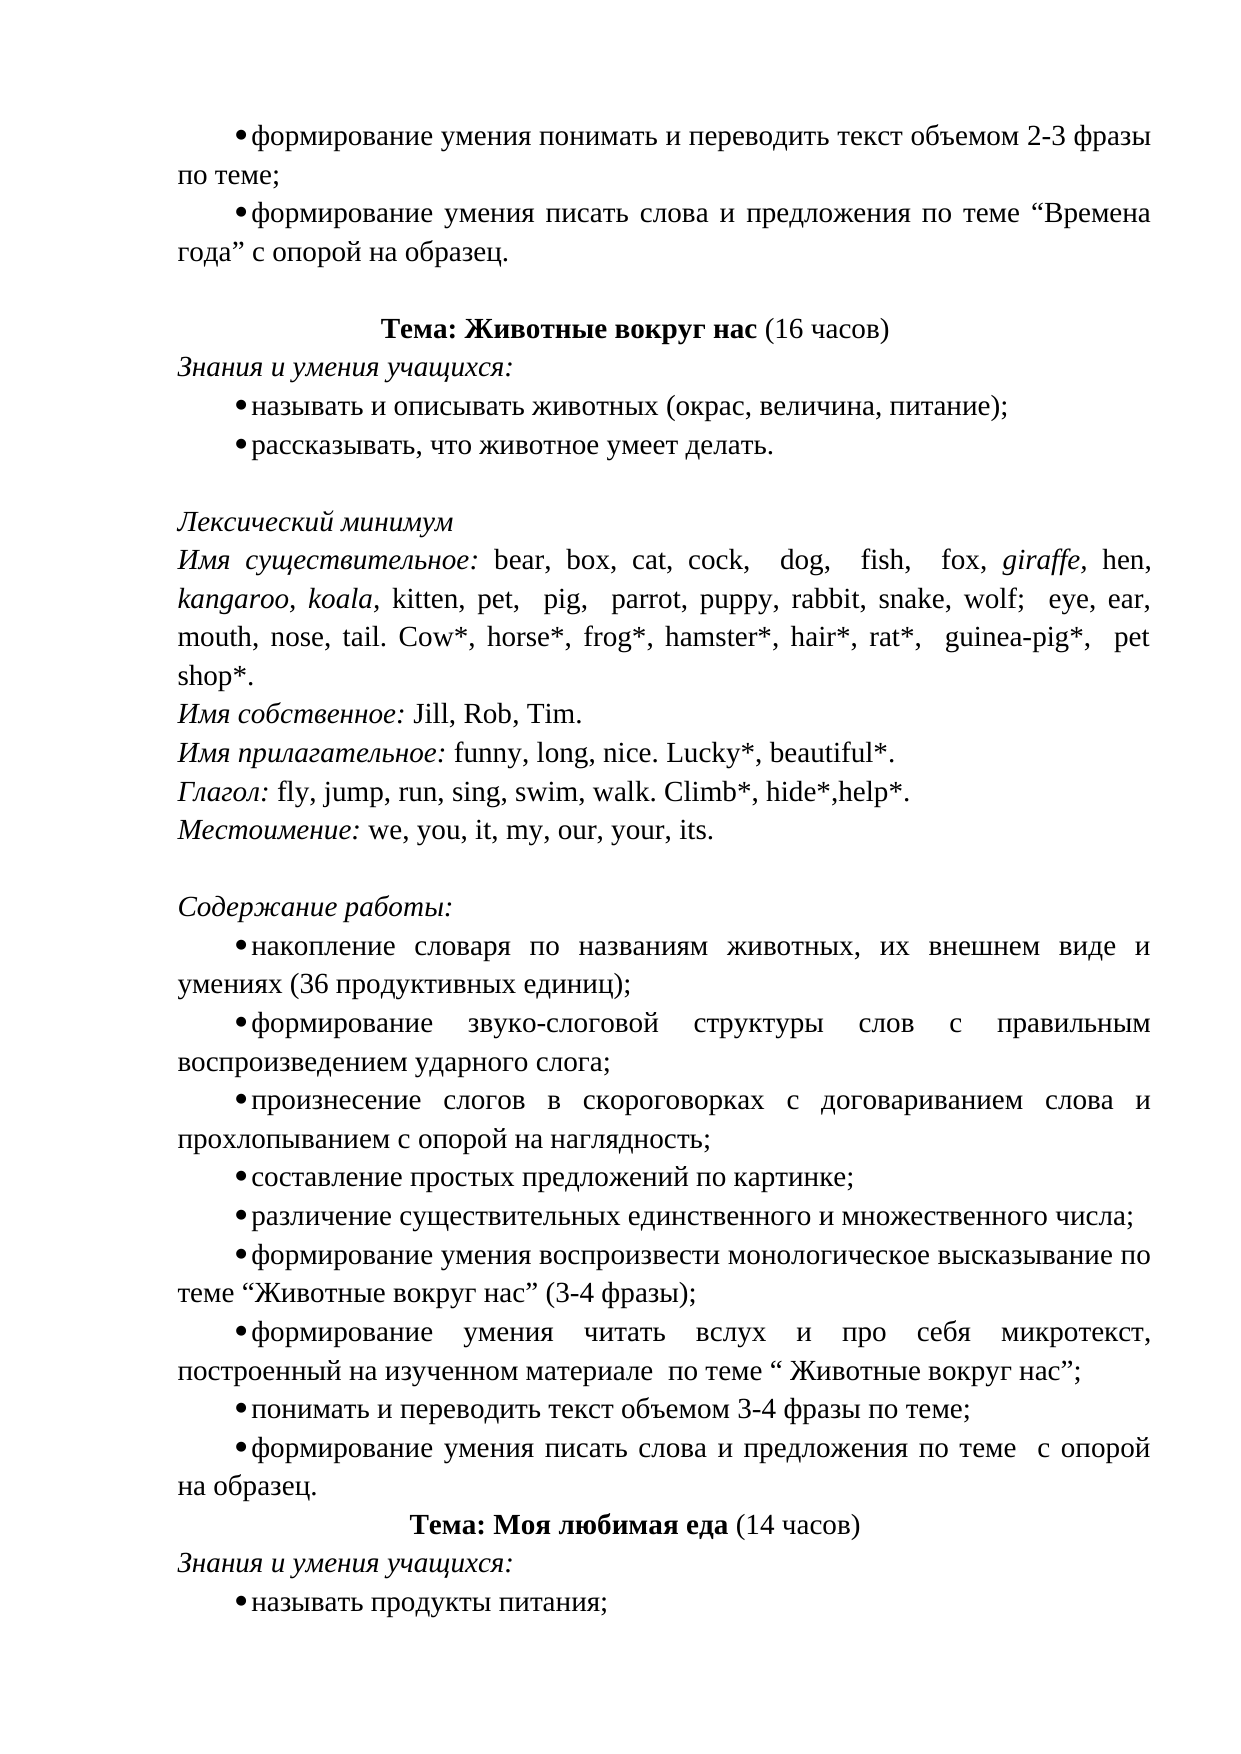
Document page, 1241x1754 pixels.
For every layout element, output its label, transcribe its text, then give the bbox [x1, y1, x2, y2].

text Имя прилагательное: funny, long, nice. Lucky*, beautiful*. [177, 735, 1152, 769]
list называть и описывать животных (окрас, величина, питание); [177, 388, 1152, 422]
list накопление словаря по названиям животных, их внешнем виде и умениях (36 продуктивных единиц); [177, 928, 1152, 1000]
text Знания и умения учащихся: [177, 1546, 1152, 1579]
text Глагол: fly, jump, run, sing, swim, walk. Climb*, hide*,help*. [177, 774, 1152, 807]
text Тема: Моя любимая еда (14 часов) [118, 1507, 1152, 1541]
text Лексический минимум [177, 504, 1152, 537]
list формирование умения воспроизвести монологическое высказывание по теме “Животные вокруг нас” (3-4 фразы); [177, 1237, 1152, 1309]
text Имя собственное: Jill, Rob, Tim. [177, 697, 1152, 730]
text Имя существительное: bear, box, cat, cock, dog, fish, fox, giraffe, hen, kangaroo, koala, kitten, pet, pig, parrot, puppy, rabbit, snake, wolf; eye, ear, mouth, nose, tail. Cow*, horse*, frog*, hamster*, hair*, rat*, guinea-pig*, pet shop*. [177, 542, 1152, 692]
list формирование звуко-слоговой структуры слов с правильным воспроизведением ударного слога; [177, 1005, 1152, 1077]
list называть продукты питания; [177, 1584, 1152, 1618]
text Местоимение: we, you, it, my, our, your, its. [177, 812, 1152, 846]
text Тема: Животные вокруг нас (16 часов) [118, 311, 1152, 344]
list формирование умения писать слова и предложения по теме с опорой на образец. [177, 1430, 1152, 1502]
list формирование умения читать вслух и про себя микротекст, построенный на изученном материале по теме “ Животные вокруг нас”; [177, 1314, 1152, 1386]
list рассказывать, что животное умеет делать. [177, 427, 1152, 460]
list понимать и переводить текст объемом 3-4 фразы по теме; [177, 1391, 1152, 1425]
text Содержание работы: [177, 889, 1152, 923]
list формирование умения писать слова и предложения по теме “Времена года” с опорой на образец. [177, 195, 1152, 267]
text Знания и умения учащихся: [177, 349, 1152, 383]
list формирование умения понимать и переводить текст объемом 2-3 фразы по теме; [177, 118, 1152, 190]
list произнесение слогов в скороговорках с договариванием слова и прохлопыванием с опорой на наглядность; [177, 1082, 1152, 1154]
list различение существительных единственного и множественного числа; [177, 1198, 1152, 1232]
list составление простых предложений по картинке; [177, 1159, 1152, 1193]
